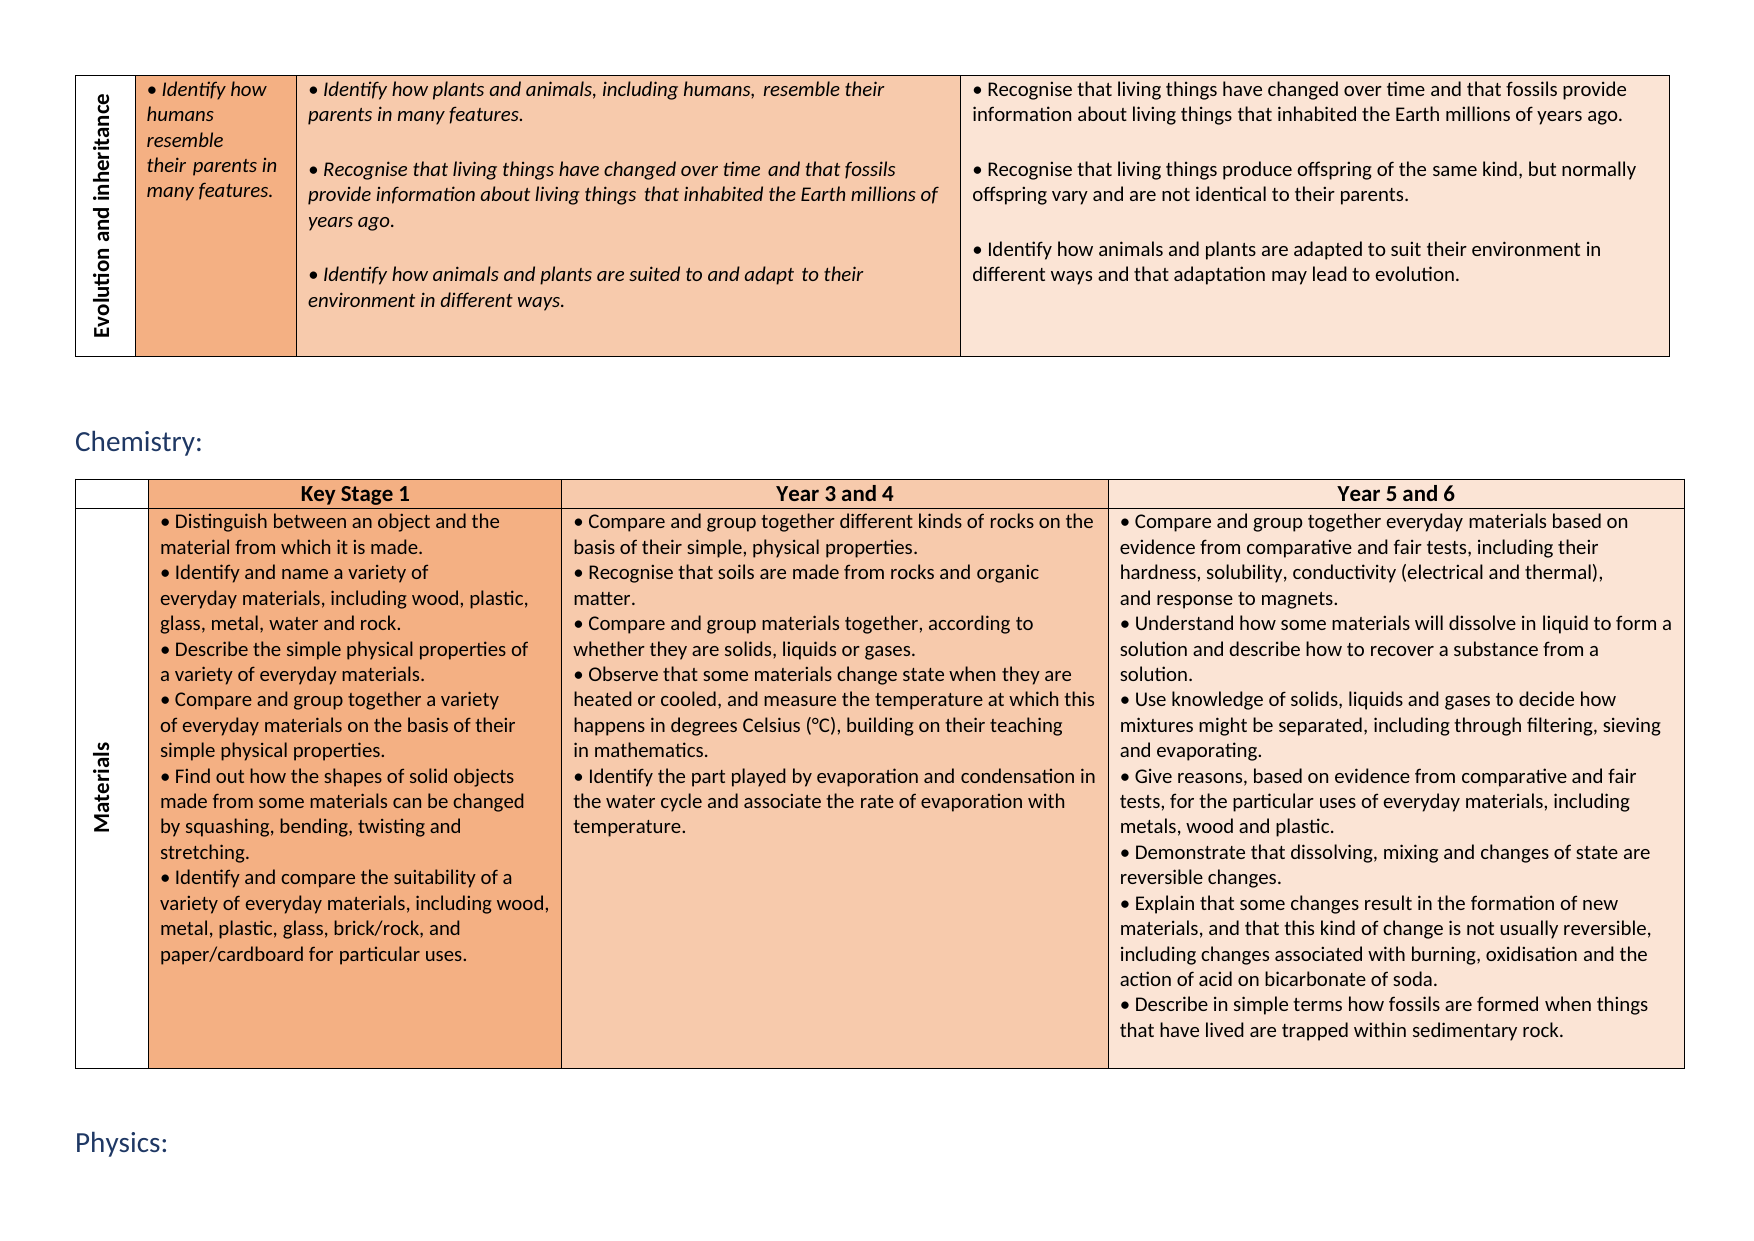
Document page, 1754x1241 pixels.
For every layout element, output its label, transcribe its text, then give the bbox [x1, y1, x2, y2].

text Physics: [75, 1124, 1679, 1159]
table_cell • Recognise that living things have changed over time and that fossils provide information about living things that inhabited the Earth millions of years ago. • Recognise that living things produce offspring of the same kind, but normally offspring vary and are not identical to their parents. • Identify how animals and plants are adapted to suit their environment in different ways and that adaptation may lead to evolution. [961, 76, 1669, 356]
text Chemistry: [75, 423, 1679, 459]
table_header [76, 480, 148, 508]
table_cell • Compare and group together everyday materials based on evidence from comparative and fair tests, including their hardness, solubility, conductivity (electrical and thermal), and response to magnets. • Understand how some materials will dissolve in liquid to form a solution and describe how to recover a substance from a solution. • Use knowledge of solids, liquids and gases to decide how mixtures might be separated, including through filtering, sieving and evaporating. • Give reasons, based on evidence from comparative and fair tests, for the particular uses of everyday materials, including metals, wood and plastic. • Demonstrate that dissolving, mixing and changes of state are reversible changes. • Explain that some changes result in the formation of new materials, and that this kind of change is not usually reversible, including changes associated with burning, oxidisation and the action of acid on bicarbonate of soda. • Describe in simple terms how fossils are formed when things that have lived are trapped within sedimentary rock. [1109, 509, 1684, 1068]
table_header Year 3 and 4 [562, 480, 1108, 508]
table_cell Evolution and inheritance [76, 76, 135, 356]
table_cell • Distinguish between an object and the material from which it is made. • Identify and name a variety of everyday materials, including wood, plastic, glass, metal, water and rock. • Describe the simple physical properties of a variety of everyday materials. • Compare and group together a variety of everyday materials on the basis of their simple physical properties. • Find out how the shapes of solid objects made from some materials can be changed by squashing, bending, twisting and stretching. • Identify and compare the suitability of a variety of everyday materials, including wood, metal, plastic, glass, brick/rock, and paper/cardboard for particular uses. [149, 509, 561, 1068]
table_cell • Compare and group together different kinds of rocks on the basis of their simple, physical properties. • Recognise that soils are made from rocks and organic matter. • Compare and group materials together, according to whether they are solids, liquids or gases. • Observe that some materials change state when they are heated or cooled, and measure the temperature at which this happens in degrees Celsius (°C), building on their teaching in mathematics. • Identify the part played by evaporation and condensation in the water cycle and associate the rate of evaporation with temperature. [562, 509, 1108, 1068]
table_cell • Identify how humans resemble their parents in many features. [136, 76, 296, 356]
table_header Key Stage 1 [149, 480, 561, 508]
table_header Year 5 and 6 [1109, 480, 1684, 508]
table_cell • Identify how plants and animals, including humans, resemble their parents in many features. • Recognise that living things have changed over time and that fossils provide information about living things that inhabited the Earth millions of years ago. • Identify how animals and plants are suited to and adapt to their environment in different ways. [297, 76, 960, 356]
table_cell Materials [76, 509, 148, 1068]
